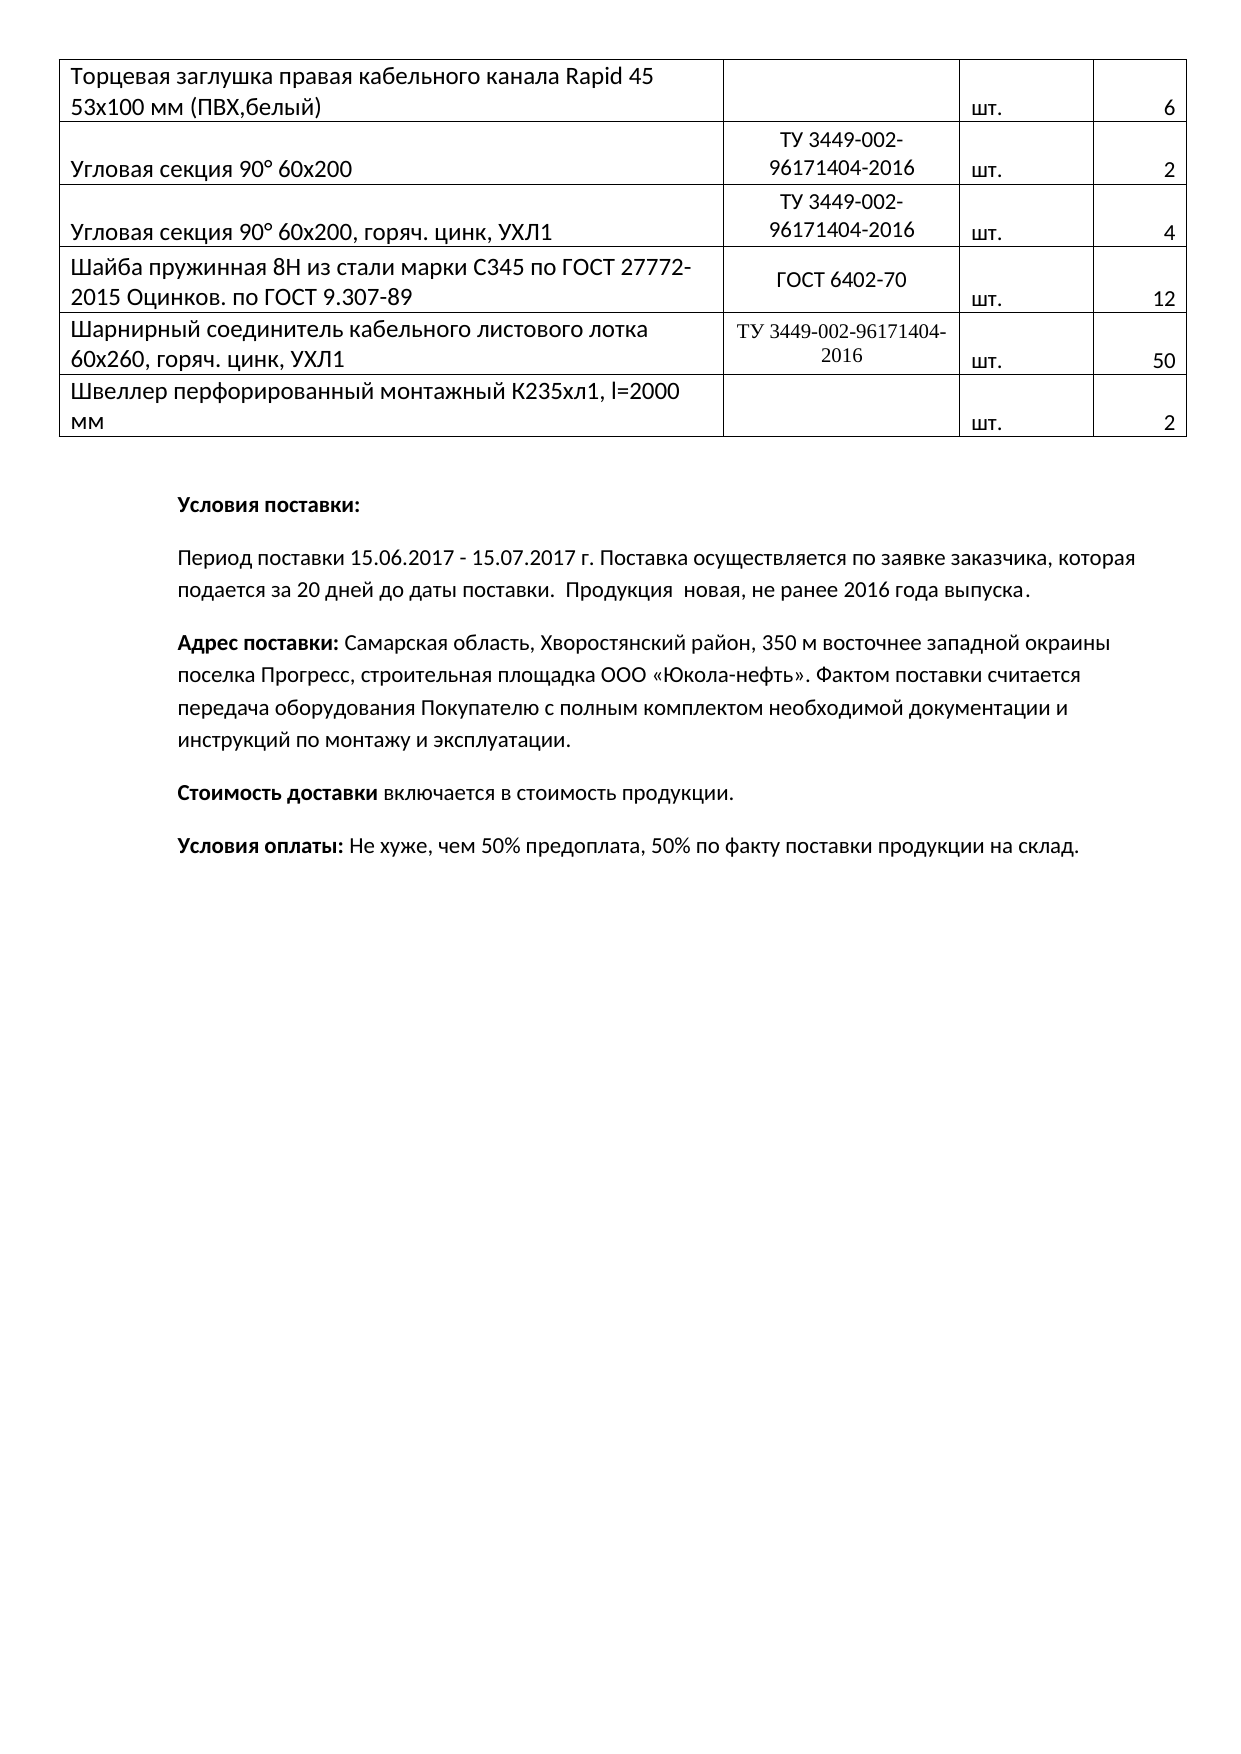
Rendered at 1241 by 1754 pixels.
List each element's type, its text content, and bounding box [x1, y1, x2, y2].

table_cell ГОСТ 6402-70 [724, 247, 959, 312]
table_cell шт. [960, 375, 1093, 436]
table_cell Торцевая заглушка правая кабельного канала Rapid 45 53x100 мм (ПВХ,белый) [60, 60, 723, 121]
table_cell 6 [1094, 60, 1186, 121]
table_cell 12 [1094, 247, 1186, 312]
table_cell 2 [1094, 122, 1186, 184]
text Период поставки 15.06.2017 - 15.07.2017 г. Поставка осуществляется по заявке заказчика, которая подается за 20 дней до даты поставки. Продукция новая, не ранее 2016 года выпуска. [177, 543, 1152, 603]
table_cell [724, 60, 959, 121]
table_cell ТУ 3449-002-96171404-2016 [724, 122, 959, 184]
text Условия оплаты: Не хуже, чем 50% предоплата, 50% по факту поставки продукции на склад. [177, 831, 1152, 859]
table_cell шт. [960, 122, 1093, 184]
table_cell 4 [1094, 185, 1186, 246]
text Условия поставки: [177, 490, 1152, 518]
table_cell Угловая секция 90° 60x200 [60, 122, 723, 184]
table_cell шт. [960, 313, 1093, 374]
table_cell 50 [1094, 313, 1186, 374]
table_cell шт. [960, 247, 1093, 312]
table_cell ТУ 3449-002-96171404-2016 [724, 313, 959, 374]
table_cell [724, 375, 959, 436]
table_cell Угловая секция 90° 60x200, горяч. цинк, УХЛ1 [60, 185, 723, 246]
table_cell Шарнирный соединитель кабельного листового лотка 60x260, горяч. цинк, УХЛ1 [60, 313, 723, 374]
text Стоимость доставки включается в стоимость продукции. [177, 778, 1152, 806]
table_cell шт. [960, 60, 1093, 121]
table_cell Швеллер перфорированный монтажный К235хл1, l=2000 мм [60, 375, 723, 436]
table_cell Шайба пружинная 8Н из стали марки С345 по ГОСТ 27772-2015 Оцинков. по ГОСТ 9.307-89 [60, 247, 723, 312]
text Адрес поставки: Самарская область, Хворостянский район, 350 м восточнее западной окраины поселка Прогресс, строительная площадка ООО «Юкола-нефть». Фактом поставки считается передача оборудования Покупателю с полным комплектом необходимой документации и инструкций по монтажу и эксплуатации. [177, 628, 1152, 753]
table_cell шт. [960, 185, 1093, 246]
table_cell 2 [1094, 375, 1186, 436]
table_cell ТУ 3449-002-96171404-2016 [724, 185, 959, 246]
